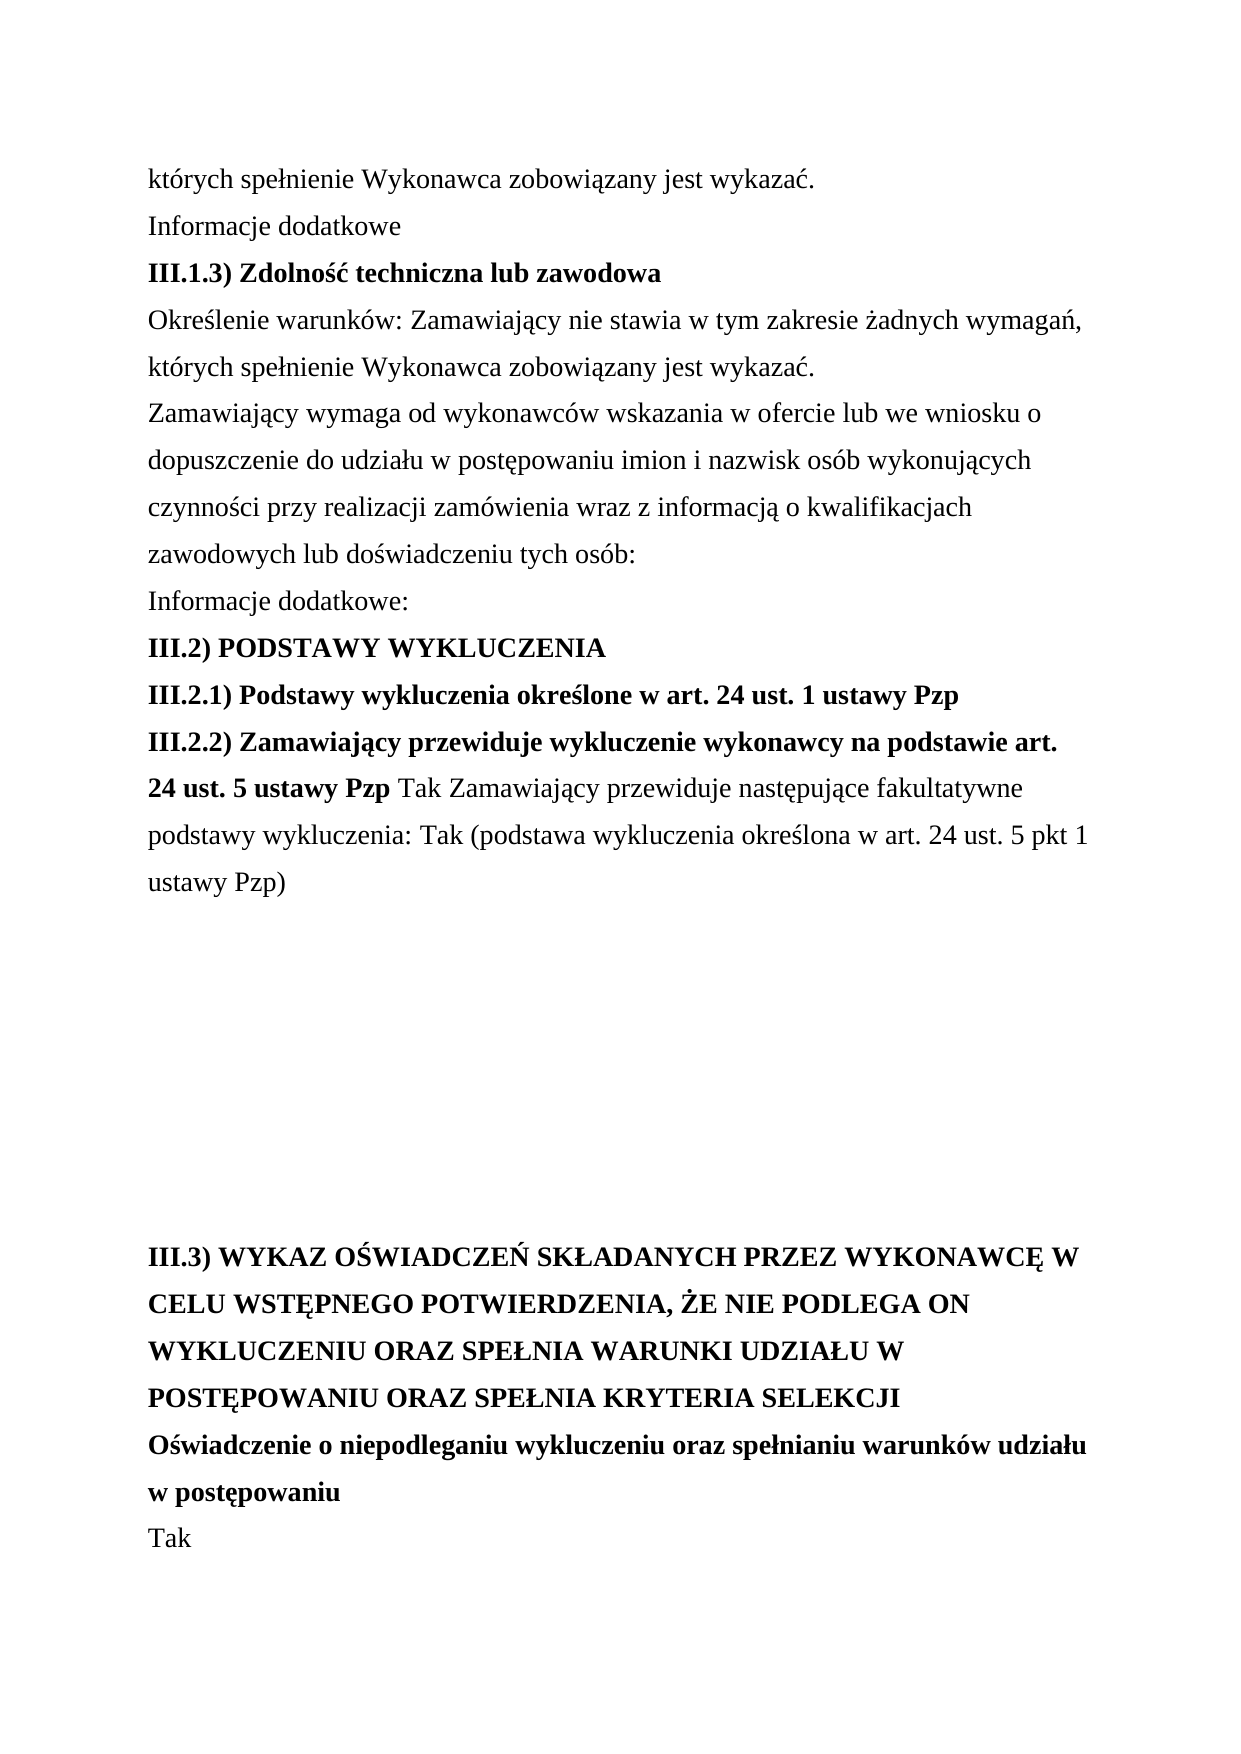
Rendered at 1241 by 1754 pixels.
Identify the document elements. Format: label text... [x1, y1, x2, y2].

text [148, 1413, 1093, 1554]
text III.3) WYKAZ OŚWIADCZEŃ SKŁADANYCH PRZEZ WYKONAWCĘ W CELU WSTĘPNEGO POTWIERDZENIA, ŻE NIE PODLEGA ON WYKLUCZENIU ORAZ SPEŁNIA WARUNKI UDZIAŁU W POSTĘPOWANIU ORAZ SPEŁNIA KRYTERIA SELEKCJI [148, 1226, 1093, 1413]
text III.2.1) Podstawy wykluczenia określone w art. 24 ust. 1 ustawy Pzp III.2.2) Zamawiający przewiduje wykluczenie wykonawcy na podstawie art. 24 ust. 5 ustawy Pzp Tak Zamawiający przewiduje następujące fakultatywne podstawy wykluczenia: Tak (podstawa wykluczenia określona w art. 24 ust. 5 pkt 1 ustawy Pzp) [148, 663, 1093, 1226]
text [148, 148, 1093, 616]
text III.2) PODSTAWY WYKLUCZENIA [148, 616, 1093, 663]
